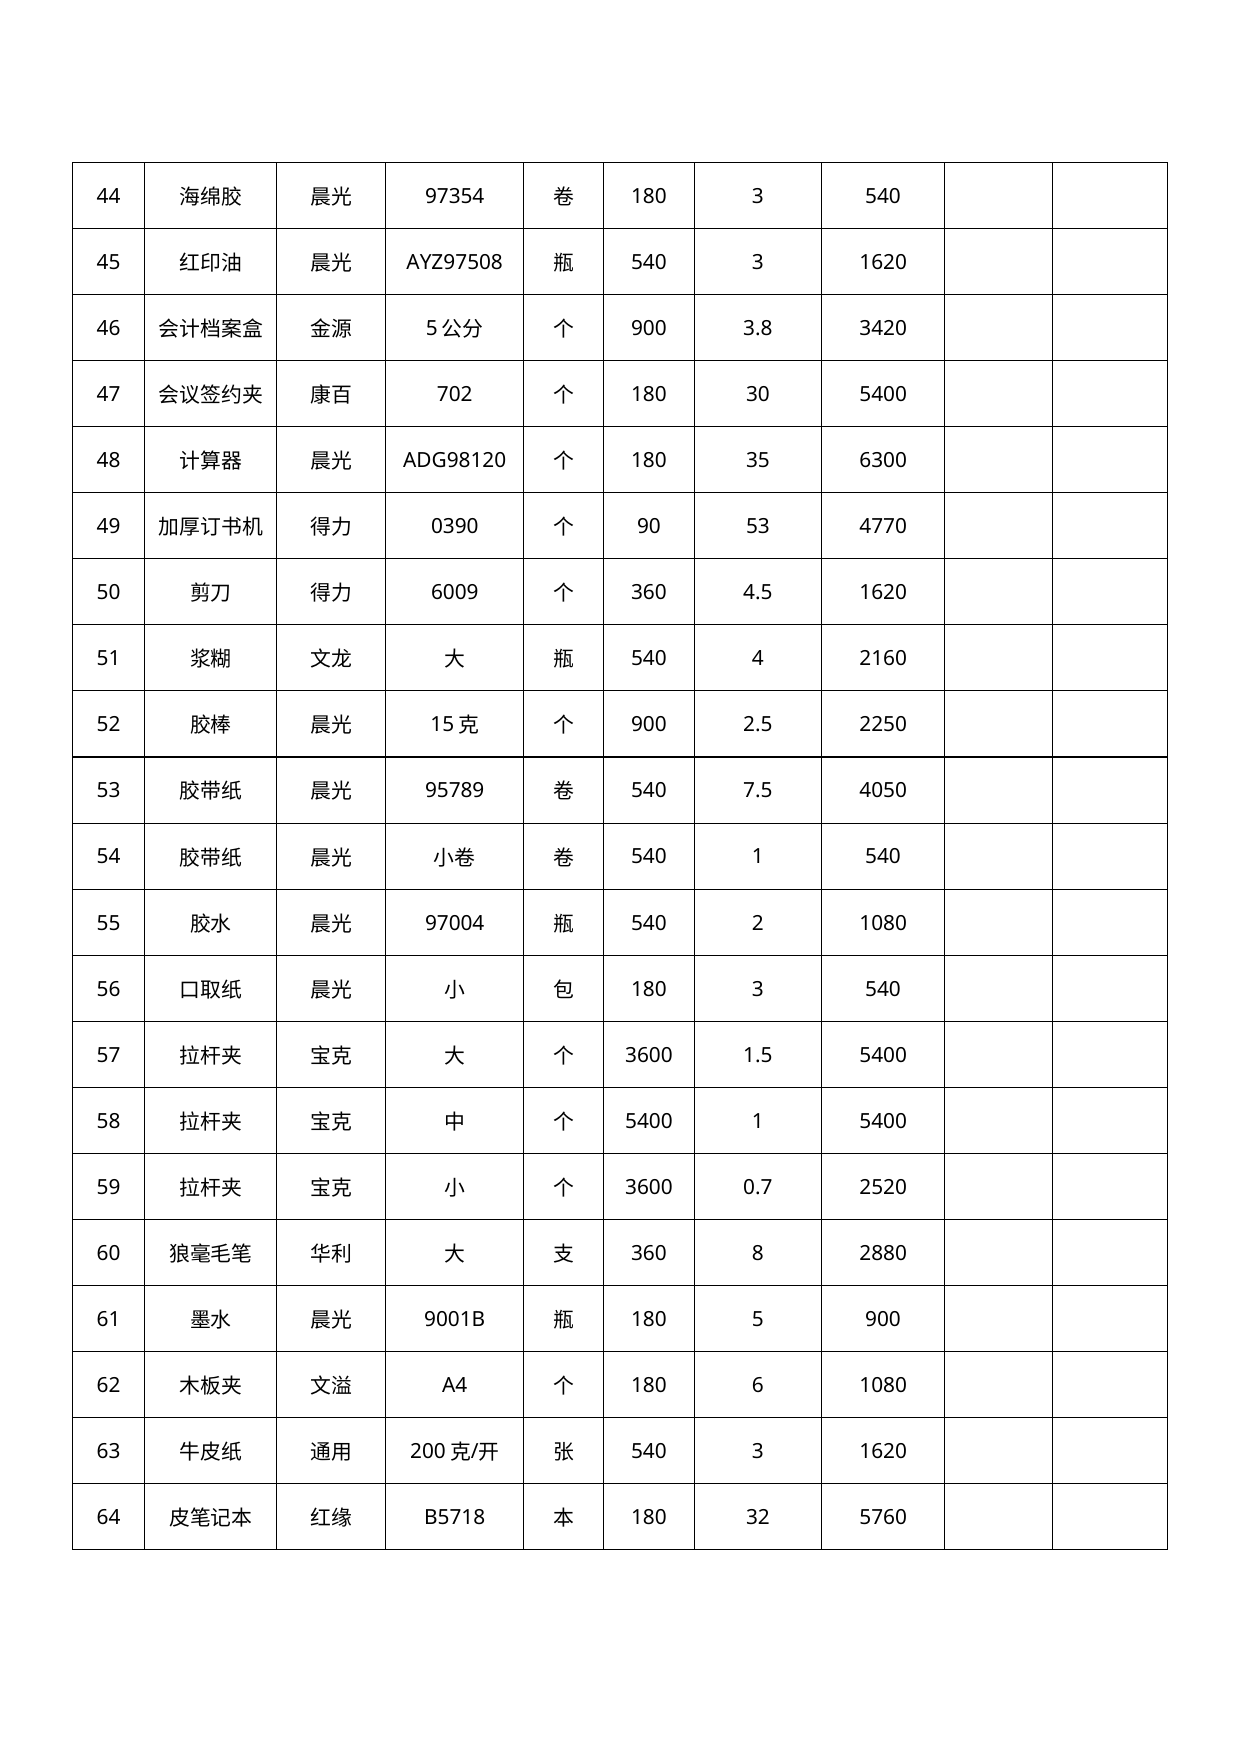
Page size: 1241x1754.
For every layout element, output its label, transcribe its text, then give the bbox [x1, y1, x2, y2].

table_cell 大 [386, 1220, 523, 1285]
table_cell 胶带纸 [145, 758, 276, 822]
table_cell 95789 [386, 758, 523, 822]
table_cell 晨光 [277, 956, 385, 1021]
table_cell 文龙 [277, 625, 385, 690]
table_cell 个 [524, 361, 603, 426]
table_cell 55 [73, 890, 144, 954]
table_cell 得力 [277, 493, 385, 558]
table_cell [945, 493, 1052, 558]
table_cell 大 [386, 1022, 523, 1087]
table_cell 拉杆夹 [145, 1022, 276, 1087]
table_cell 53 [695, 493, 821, 558]
table_cell [1053, 493, 1167, 558]
table_cell 晨光 [277, 1286, 385, 1351]
table_cell 7.5 [695, 758, 821, 822]
table_cell 2520 [822, 1154, 944, 1219]
table_cell 拉杆夹 [145, 1088, 276, 1153]
table_cell 支 [524, 1220, 603, 1285]
table_cell 通用 [277, 1418, 385, 1483]
table_cell 30 [695, 361, 821, 426]
table_cell 5 [695, 1286, 821, 1351]
table_cell 卷 [524, 163, 603, 228]
table_cell 45 [73, 229, 144, 294]
table_cell 瓶 [524, 1286, 603, 1351]
table_cell 本 [524, 1484, 603, 1549]
table_cell 红印油 [145, 229, 276, 294]
table_cell [1053, 1220, 1167, 1285]
table_cell [945, 956, 1052, 1021]
table_cell [945, 295, 1052, 360]
table_cell 5400 [822, 1088, 944, 1153]
table_cell [945, 1484, 1052, 1549]
table_cell 康百 [277, 361, 385, 426]
table_cell 51 [73, 625, 144, 690]
table_cell [945, 1220, 1052, 1285]
table_cell 个 [524, 559, 603, 624]
table_cell 5760 [822, 1484, 944, 1549]
table_cell ADG98120 [386, 427, 523, 492]
table_cell 浆糊 [145, 625, 276, 690]
table_cell 1620 [822, 559, 944, 624]
table_cell 180 [604, 1484, 694, 1549]
table_cell [1053, 956, 1167, 1021]
table_cell [1053, 625, 1167, 690]
table_cell 胶棒 [145, 691, 276, 756]
table_cell 50 [73, 559, 144, 624]
table_cell 胶水 [145, 890, 276, 954]
table_cell 个 [524, 1022, 603, 1087]
table_cell 97354 [386, 163, 523, 228]
table_cell 3 [695, 163, 821, 228]
table_cell [945, 427, 1052, 492]
table_cell 个 [524, 691, 603, 756]
table_cell 540 [604, 890, 694, 954]
table_cell 口取纸 [145, 956, 276, 1021]
table_cell 晨光 [277, 427, 385, 492]
table_cell 53 [73, 758, 144, 822]
table_cell 56 [73, 956, 144, 1021]
table_cell 57 [73, 1022, 144, 1087]
table_cell 中 [386, 1088, 523, 1153]
table_cell 540 [822, 824, 944, 888]
table_cell 47 [73, 361, 144, 426]
table_cell [945, 1418, 1052, 1483]
table_cell 瓶 [524, 890, 603, 954]
table_cell 狼毫毛笔 [145, 1220, 276, 1285]
table_cell 540 [604, 758, 694, 822]
table_cell 小 [386, 956, 523, 1021]
table_cell [945, 1286, 1052, 1351]
table_cell 卷 [524, 824, 603, 888]
table_cell 晨光 [277, 691, 385, 756]
table_cell 900 [604, 691, 694, 756]
table_cell 5400 [822, 361, 944, 426]
table_cell 540 [604, 625, 694, 690]
table_cell 大 [386, 625, 523, 690]
table_cell [1053, 1418, 1167, 1483]
table_cell 360 [604, 559, 694, 624]
table_cell [945, 1088, 1052, 1153]
table_cell 35 [695, 427, 821, 492]
table_cell 个 [524, 295, 603, 360]
table_cell 3 [695, 956, 821, 1021]
table_cell 2 [695, 890, 821, 954]
table_cell 张 [524, 1418, 603, 1483]
table_cell 540 [604, 229, 694, 294]
table_cell 180 [604, 361, 694, 426]
table_cell 62 [73, 1352, 144, 1417]
table_cell [945, 229, 1052, 294]
table_cell 97004 [386, 890, 523, 954]
table_cell 剪刀 [145, 559, 276, 624]
table_cell 晨光 [277, 824, 385, 888]
table_cell 4770 [822, 493, 944, 558]
table_cell 华利 [277, 1220, 385, 1285]
table_cell 4050 [822, 758, 944, 822]
table_cell 胶带纸 [145, 824, 276, 888]
table_cell [1053, 361, 1167, 426]
table_cell 木板夹 [145, 1352, 276, 1417]
table_cell [1053, 691, 1167, 756]
table_cell 58 [73, 1088, 144, 1153]
table_cell 360 [604, 1220, 694, 1285]
table_cell 3600 [604, 1022, 694, 1087]
table_cell 晨光 [277, 229, 385, 294]
table_cell 晨光 [277, 890, 385, 954]
table_cell 文溢 [277, 1352, 385, 1417]
table_cell [1053, 427, 1167, 492]
table_cell 5400 [822, 1022, 944, 1087]
table_cell 4.5 [695, 559, 821, 624]
table_cell 180 [604, 427, 694, 492]
table_cell 52 [73, 691, 144, 756]
table_cell 5公分 [386, 295, 523, 360]
table_cell 个 [524, 427, 603, 492]
table_cell 6300 [822, 427, 944, 492]
table_cell 晨光 [277, 758, 385, 822]
table_cell [1053, 1088, 1167, 1153]
table_cell 牛皮纸 [145, 1418, 276, 1483]
table_cell 拉杆夹 [145, 1154, 276, 1219]
table_cell 60 [73, 1220, 144, 1285]
table_cell 宝克 [277, 1088, 385, 1153]
table_cell 3 [695, 1418, 821, 1483]
table_cell 540 [604, 824, 694, 888]
table_cell 49 [73, 493, 144, 558]
table_cell 15克 [386, 691, 523, 756]
table_cell 6 [695, 1352, 821, 1417]
table_cell 个 [524, 1154, 603, 1219]
table_cell 32 [695, 1484, 821, 1549]
table_cell [945, 691, 1052, 756]
table_cell [945, 559, 1052, 624]
table_cell 540 [822, 163, 944, 228]
table_cell 个 [524, 1088, 603, 1153]
table_cell 3420 [822, 295, 944, 360]
table_cell 5400 [604, 1088, 694, 1153]
table_cell 2250 [822, 691, 944, 756]
table_cell 瓶 [524, 229, 603, 294]
table_cell 180 [604, 1286, 694, 1351]
table_cell 180 [604, 1352, 694, 1417]
table_cell 2880 [822, 1220, 944, 1285]
table_cell 3.8 [695, 295, 821, 360]
table_cell 59 [73, 1154, 144, 1219]
table_cell 个 [524, 493, 603, 558]
table_cell 小 [386, 1154, 523, 1219]
table_cell 1 [695, 824, 821, 888]
table_cell 海绵胶 [145, 163, 276, 228]
table_cell [1053, 295, 1167, 360]
table_cell [945, 1022, 1052, 1087]
table_cell 540 [822, 956, 944, 1021]
table_cell [945, 824, 1052, 888]
table_cell 61 [73, 1286, 144, 1351]
table_cell [1053, 559, 1167, 624]
table_cell 晨光 [277, 163, 385, 228]
table_cell 8 [695, 1220, 821, 1285]
table_cell 2160 [822, 625, 944, 690]
table_cell 1620 [822, 1418, 944, 1483]
table_cell 个 [524, 1352, 603, 1417]
table_cell 200克/开 [386, 1418, 523, 1483]
table_cell 0390 [386, 493, 523, 558]
table_cell 3600 [604, 1154, 694, 1219]
table_cell 宝克 [277, 1154, 385, 1219]
table_cell 702 [386, 361, 523, 426]
table_cell 1080 [822, 890, 944, 954]
table_cell 会计档案盒 [145, 295, 276, 360]
table_cell 包 [524, 956, 603, 1021]
table_cell 44 [73, 163, 144, 228]
table_cell [945, 758, 1052, 822]
table_cell [1053, 758, 1167, 822]
table_cell 90 [604, 493, 694, 558]
table_cell [1053, 1154, 1167, 1219]
table_cell [1053, 1286, 1167, 1351]
table_cell 48 [73, 427, 144, 492]
table_cell 6009 [386, 559, 523, 624]
table_cell [945, 163, 1052, 228]
table_cell 小卷 [386, 824, 523, 888]
table_cell 瓶 [524, 625, 603, 690]
table_cell 2.5 [695, 691, 821, 756]
table_cell 180 [604, 163, 694, 228]
table_cell 900 [604, 295, 694, 360]
table_cell [1053, 1352, 1167, 1417]
table_cell 宝克 [277, 1022, 385, 1087]
table_cell 540 [604, 1418, 694, 1483]
table_cell [1053, 1022, 1167, 1087]
table_cell [1053, 163, 1167, 228]
table_cell [945, 890, 1052, 954]
table_cell 皮笔记本 [145, 1484, 276, 1549]
table_cell 1620 [822, 229, 944, 294]
table_cell 会议签约夹 [145, 361, 276, 426]
table_cell B5718 [386, 1484, 523, 1549]
table_cell [1053, 890, 1167, 954]
table_cell [1053, 824, 1167, 888]
table_cell 金源 [277, 295, 385, 360]
table_cell [945, 1154, 1052, 1219]
table_cell 得力 [277, 559, 385, 624]
table_cell 4 [695, 625, 821, 690]
table_cell 64 [73, 1484, 144, 1549]
table_cell 0.7 [695, 1154, 821, 1219]
table_cell AYZ97508 [386, 229, 523, 294]
table_cell 红缘 [277, 1484, 385, 1549]
table_cell 3 [695, 229, 821, 294]
table_cell [945, 1352, 1052, 1417]
table_cell 900 [822, 1286, 944, 1351]
table_cell 54 [73, 824, 144, 888]
table_cell 卷 [524, 758, 603, 822]
table_cell [945, 361, 1052, 426]
table_cell 9001B [386, 1286, 523, 1351]
table_cell A4 [386, 1352, 523, 1417]
table_cell 1080 [822, 1352, 944, 1417]
table_cell [1053, 1484, 1167, 1549]
table_cell 加厚订书机 [145, 493, 276, 558]
table_cell 180 [604, 956, 694, 1021]
table_cell 1.5 [695, 1022, 821, 1087]
table_cell 墨水 [145, 1286, 276, 1351]
table_cell 46 [73, 295, 144, 360]
table_cell 1 [695, 1088, 821, 1153]
table_cell [1053, 229, 1167, 294]
table_cell 计算器 [145, 427, 276, 492]
table_cell [945, 625, 1052, 690]
table_cell 63 [73, 1418, 144, 1483]
